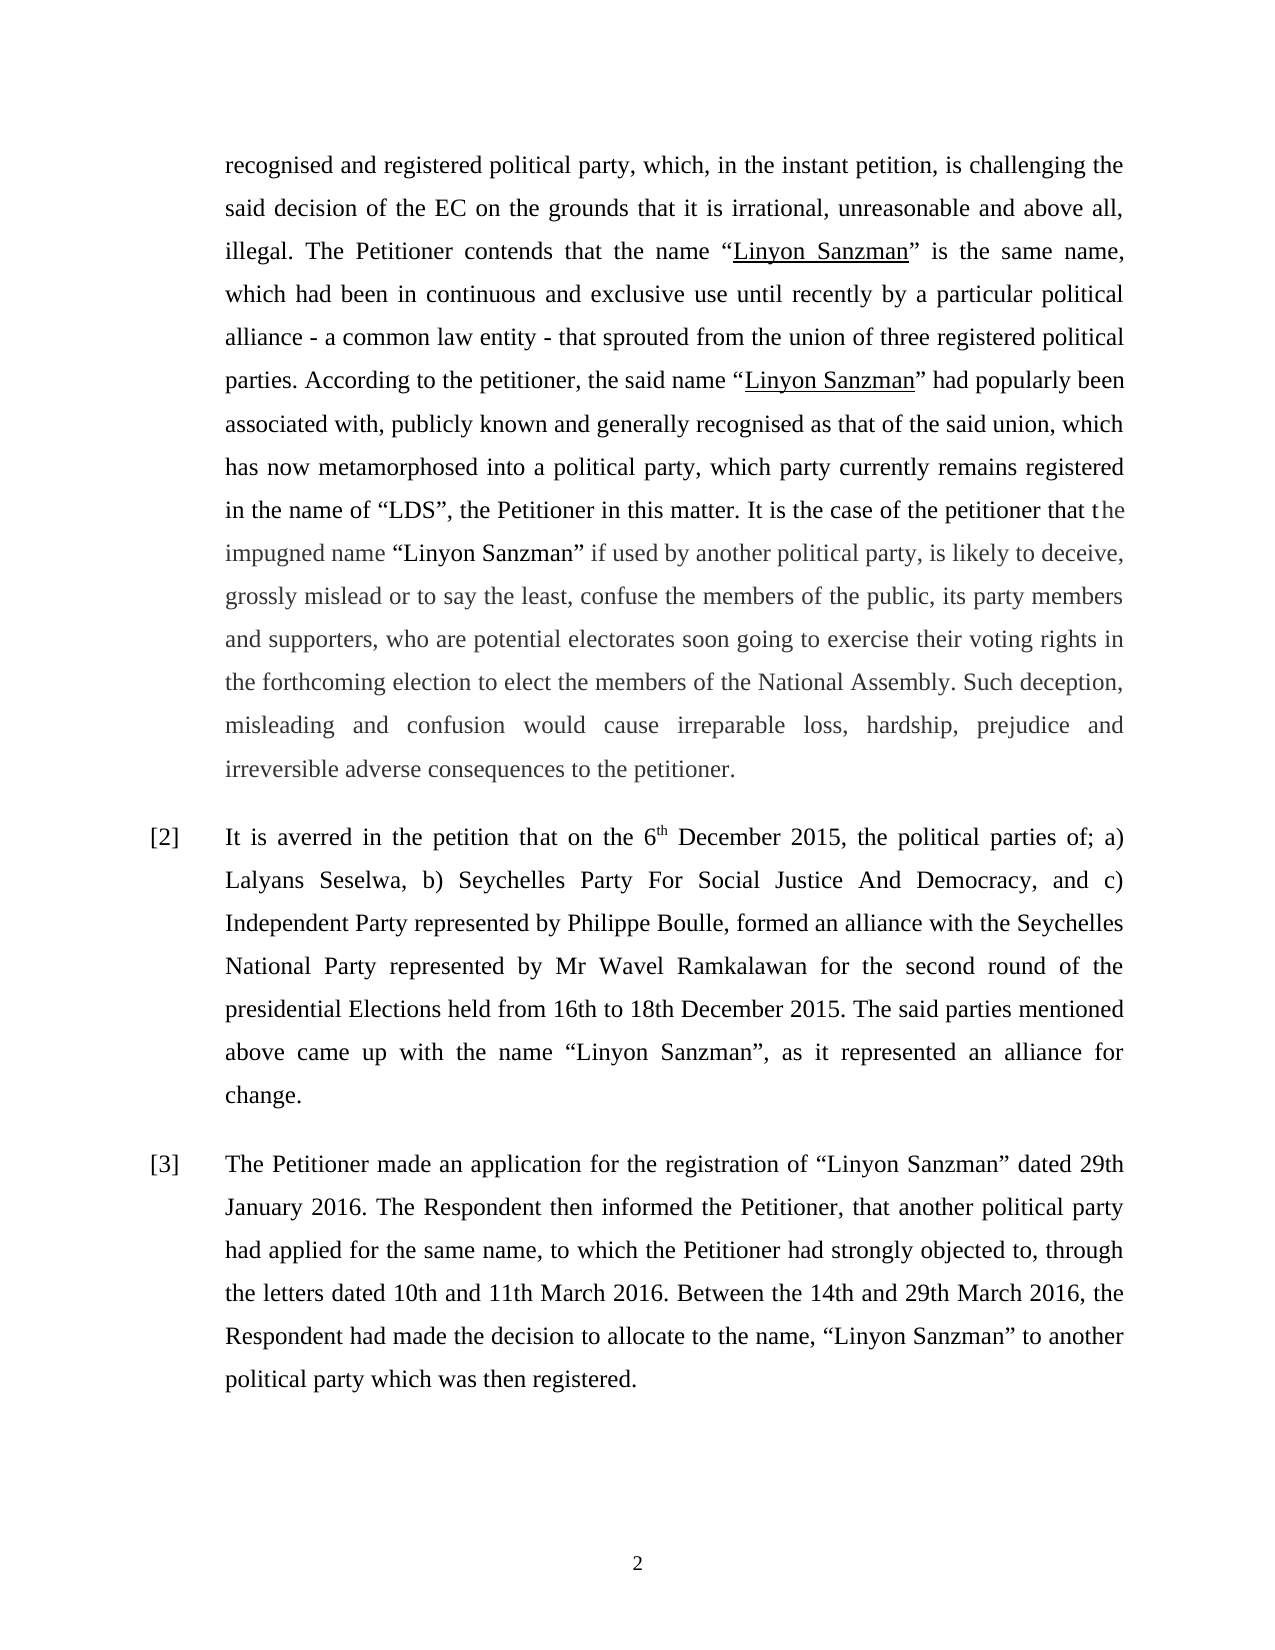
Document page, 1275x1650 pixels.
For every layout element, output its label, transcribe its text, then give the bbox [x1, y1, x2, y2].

text The Petitioner made an application for the registration of “Linyon Sanzman” dated 29th January 2016. The Respondent then informed the Petitioner, that another political party had applied for the same name, to which the Petitioner had strongly objected to, through the letters dated 10th and 11th March 2016. Between the 14th and 29th March 2016, the Respondent had made the decision to allocate to the name, “Linyon Sanzman” to another political party which was then registered. [150, 1149, 1125, 1393]
text It is averred in the petition that on the 6th December 2015, the political parties of; a) Lalyans Seselwa, b) Seychelles Party For Social Justice And Democracy, and c) Independent Party represented by Philippe Boulle, formed an alliance with the Seychelles National Party represented by Mr Wavel Ramkalawan for the second round of the presidential Elections held from 16th to 18th December 2015. The said parties mentioned above came up with the name “Linyon Sanzman”, as it represented an alliance for change. [150, 822, 1125, 1109]
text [150, 150, 1125, 782]
